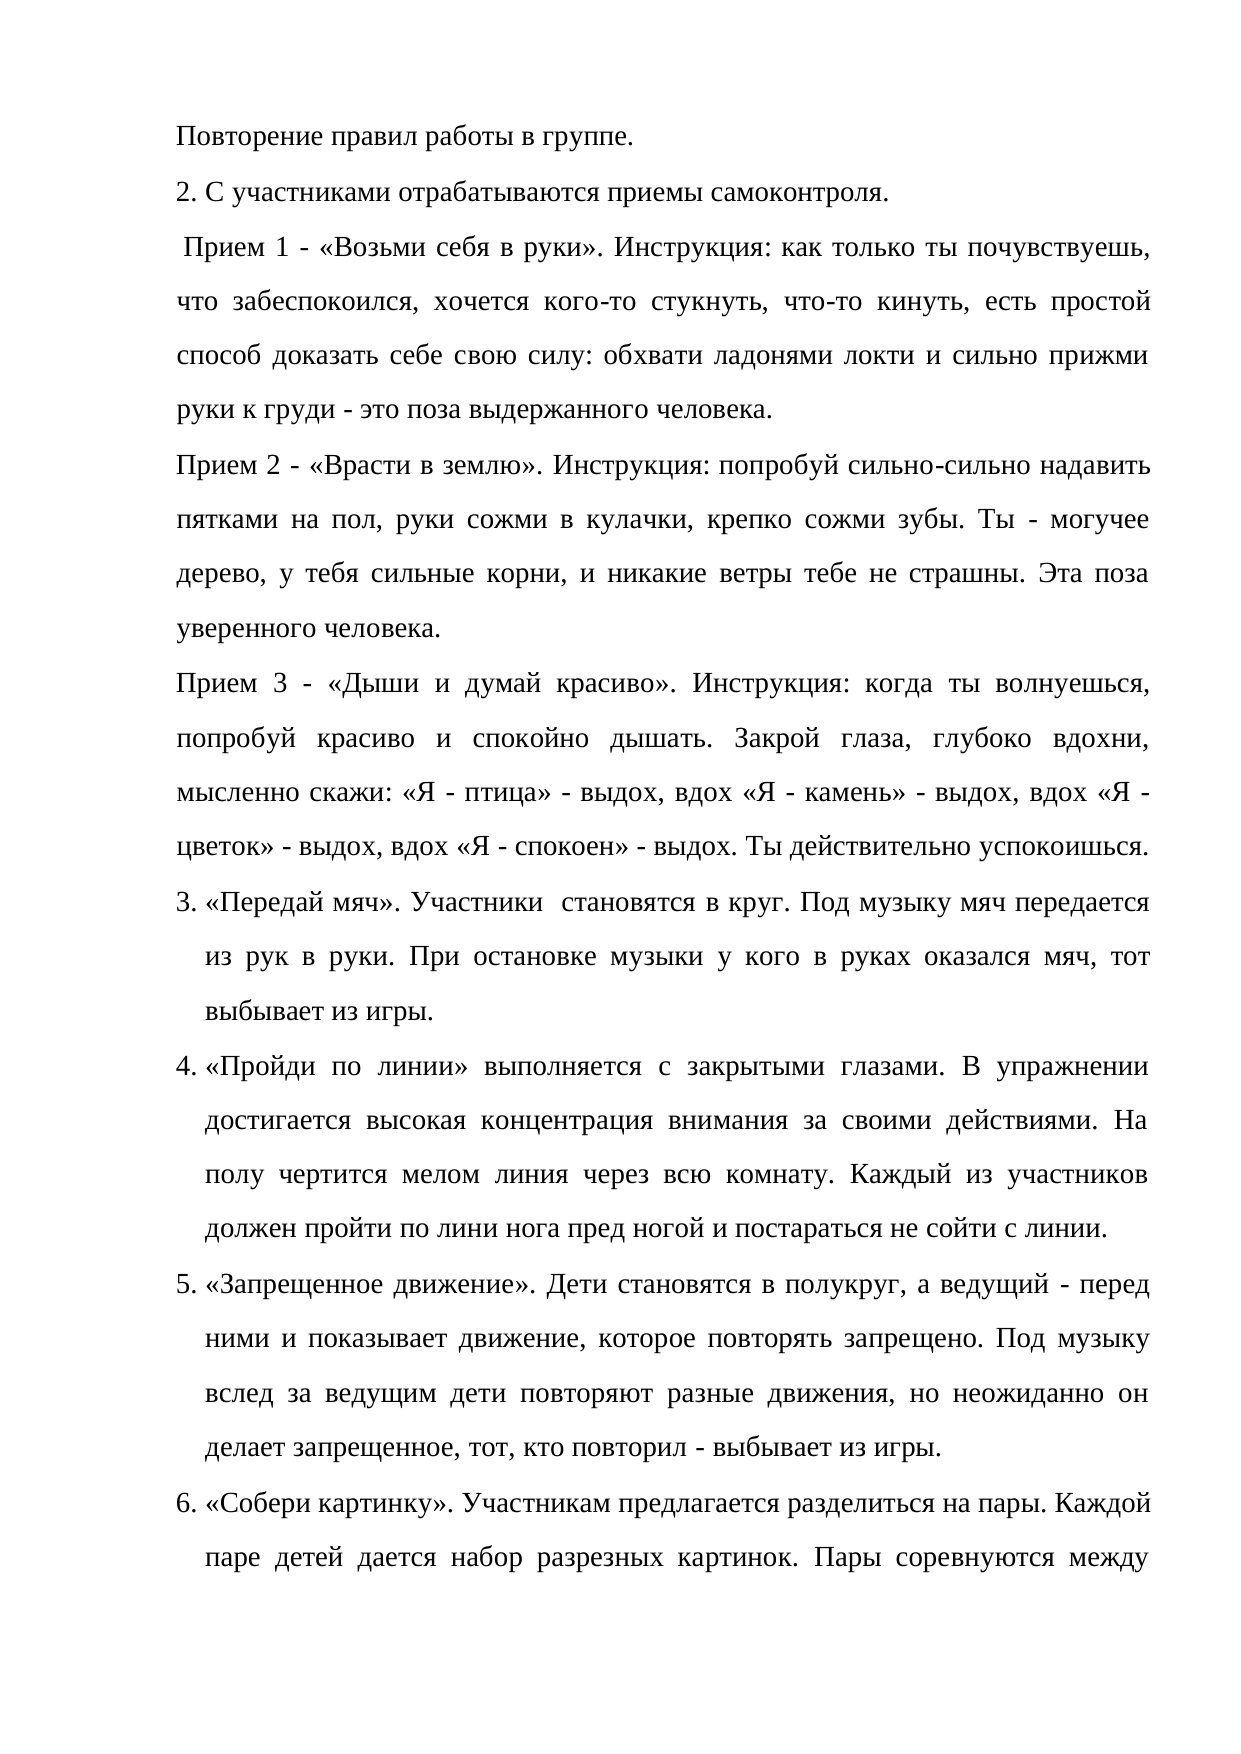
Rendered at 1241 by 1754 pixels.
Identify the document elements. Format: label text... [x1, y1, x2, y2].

text должен пройти по лини нога пред ногой и постараться не сойти с линии. [205, 1211, 1154, 1244]
text делает запрещенное, тот, кто повторил - выбывает из игры. [205, 1429, 1154, 1463]
text 6. «Собери картинку». Участникам предлагается разделиться на пары. Каждой [176, 1485, 1154, 1518]
text что забеспокоился, хочется кого-то стукнуть, что-то кинуть, есть простой [176, 283, 1154, 316]
text ними и показывает движение, которое повторять запрещено. Под музыку [205, 1321, 1154, 1354]
text 4. «Пройди по линии» выполняется с закрытыми глазами. В упражнении [176, 1048, 1154, 1082]
text 5. «Запрещенное движение». Дети становятся в полукруг, а ведущий - перед [176, 1267, 1154, 1300]
text полу чертится мелом линия через всю комнату. Каждый из участников [205, 1157, 1154, 1190]
text руки к груди - это поза выдержанного человека. [176, 391, 1154, 425]
text вслед за ведущим дети повторяют разные движения, но неожиданно он [205, 1375, 1154, 1409]
text 3. «Передай мяч». Участники становятся в круг. Под музыку мяч передается [176, 884, 1154, 917]
text уверенного человека. [176, 610, 1154, 643]
text Прием 1 - «Возьми себя в руки». Инструкция: как только ты почувствуешь, [183, 229, 1154, 262]
text Прием 2 - «Врасти в землю». Инструкция: попробуй сильно-сильно надавить [176, 447, 1154, 480]
text способ доказать себе свою силу: обхвати ладонями локти и сильно прижми [176, 337, 1154, 371]
text мысленно скажи: «Я - птица» - выдох, вдох «Я - камень» - выдох, вдох «Я - [176, 774, 1154, 807]
text 2. С участниками отрабатываются приемы самоконтроля. [176, 174, 1154, 207]
text попробуй красиво и спокойно дышать. Закрой глаза, глубоко вдохни, [176, 720, 1154, 753]
text Прием 3 - «Дыши и думай красиво». Инструкция: когда ты волнуешься, [176, 665, 1154, 699]
text пятками на пол, руки сожми в кулачки, крепко сожми зубы. Ты - могучее [176, 501, 1154, 535]
text достигается высокая концентрация внимания за своими действиями. На [205, 1102, 1154, 1136]
text из рук в руки. При остановке музыки у кого в руках оказался мяч, тот [205, 938, 1154, 972]
text дерево, у тебя сильные корни, и никакие ветры тебе не страшны. Эта поза [176, 555, 1154, 589]
text выбывает из игры. [205, 993, 1154, 1026]
text цветок» - выдох, вдох «Я - спокоен» - выдох. Ты действительно успокоишься. [176, 828, 1154, 862]
text паре детей дается набор разрезных картинок. Пары соревнуются между [205, 1539, 1154, 1573]
text Повторение правил работы в группе. [176, 118, 1154, 151]
